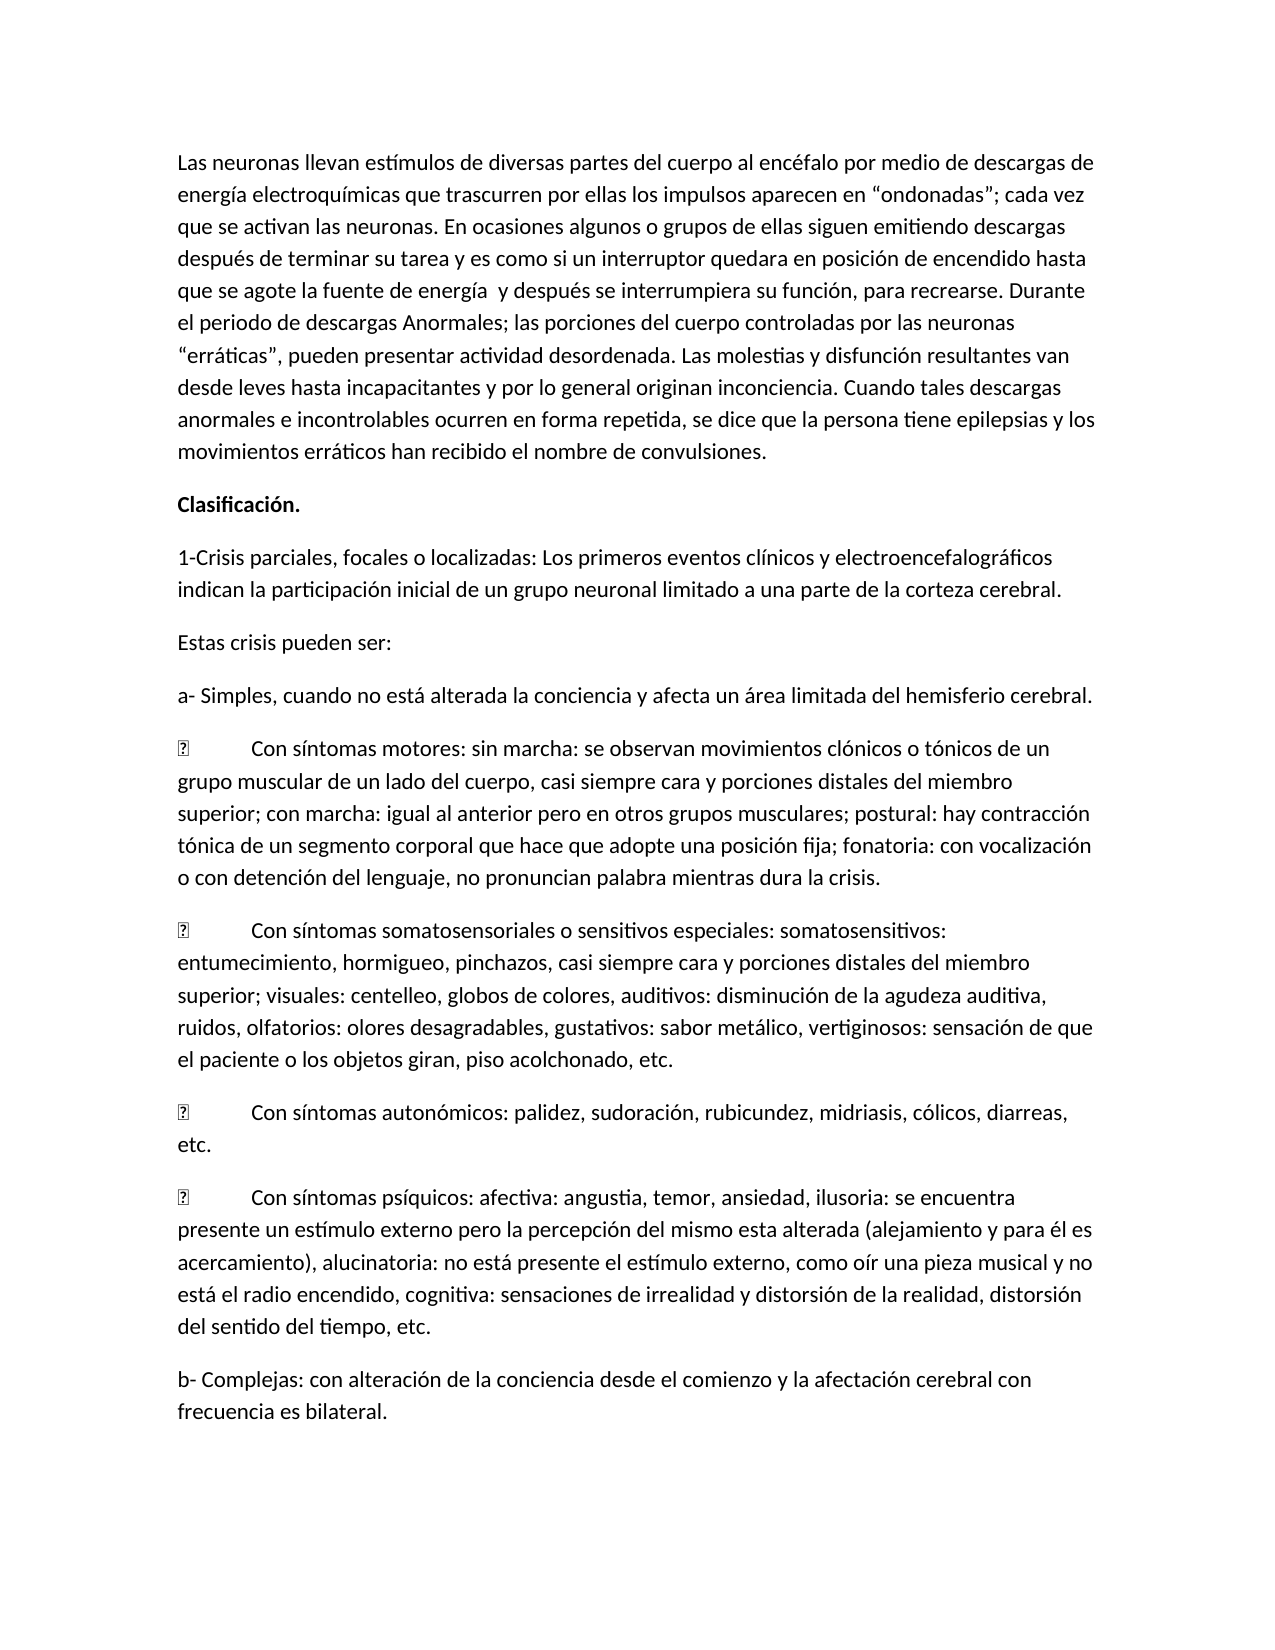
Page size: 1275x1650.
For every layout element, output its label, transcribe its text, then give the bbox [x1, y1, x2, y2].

text  Con síntomas autonómicos: palidez, sudoración, rubicundez, midriasis, cólicos, diarreas, etc. [177, 1098, 1098, 1158]
text a- Simples, cuando no está alterada la conciencia y afecta un área limitada del hemisferio cerebral. [177, 682, 1098, 709]
text Estas crisis pueden ser: [177, 628, 1098, 657]
text  Con síntomas motores: sin marcha: se observan movimientos clónicos o tónicos de un grupo muscular de un lado del cuerpo, casi siempre cara y porciones distales del miembro superior; con marcha: igual al anterior pero en otros grupos musculares; postural: hay contracción tónica de un segmento corporal que hace que adopte una posición fija; fonatoria: con vocalización o con detención del lenguaje, no pronuncian palabra mientras dura la crisis. [177, 734, 1098, 891]
text Las neuronas llevan estímulos de diversas partes del cuerpo al encéfalo por medio de descargas de energía electroquímicas que trascurren por ellas los impulsos aparecen en “ondonadas”; cada vez que se activan las neuronas. En ocasiones algunos o grupos de ellas siguen emitiendo descargas después de terminar su tarea y es como si un interruptor quedara en posición de encendido hasta que se agote la fuente de energía y después se interrumpiera su función, para recrearse. Durante el periodo de descargas Anormales; las porciones del cuerpo controladas por las neuronas “erráticas”, pueden presentar actividad desordenada. Las molestias y disfunción resultantes van desde leves hasta incapacitantes y por lo general originan inconciencia. Cuando tales descargas anormales e incontrolables ocurren en forma repetida, se dice que la persona tiene epilepsias y los movimientos erráticos han recibido el nombre de convulsiones. [177, 148, 1098, 465]
text  Con síntomas somatosensoriales o sensitivos especiales: somatosensitivos: entumecimiento, hormigueo, pinchazos, casi siempre cara y porciones distales del miembro superior; visuales: centelleo, globos de colores, auditivos: disminución de la agudeza auditiva, ruidos, olfatorios: olores desagradables, gustativos: sabor metálico, vertiginosos: sensación de que el paciente o los objetos giran, piso acolchonado, etc. [177, 916, 1098, 1073]
text 1-Crisis parciales, focales o localizadas: Los primeros eventos clínicos y electroencefalográficos indican la participación inicial de un grupo neuronal limitado a una parte de la corteza cerebral. [177, 543, 1098, 603]
text b- Complejas: con alteración de la conciencia desde el comienzo y la afectación cerebral con frecuencia es bilateral. [177, 1365, 1098, 1425]
text Clasificación. [177, 490, 1098, 518]
text  Con síntomas psíquicos: afectiva: angustia, temor, ansiedad, ilusoria: se encuentra presente un estímulo externo pero la percepción del mismo esta alterada (alejamiento y para él es acercamiento), alucinatoria: no está presente el estímulo externo, como oír una pieza musical y no está el radio encendido, cognitiva: sensaciones de irrealidad y distorsión de la realidad, distorsión del sentido del tiempo, etc. [177, 1183, 1098, 1340]
